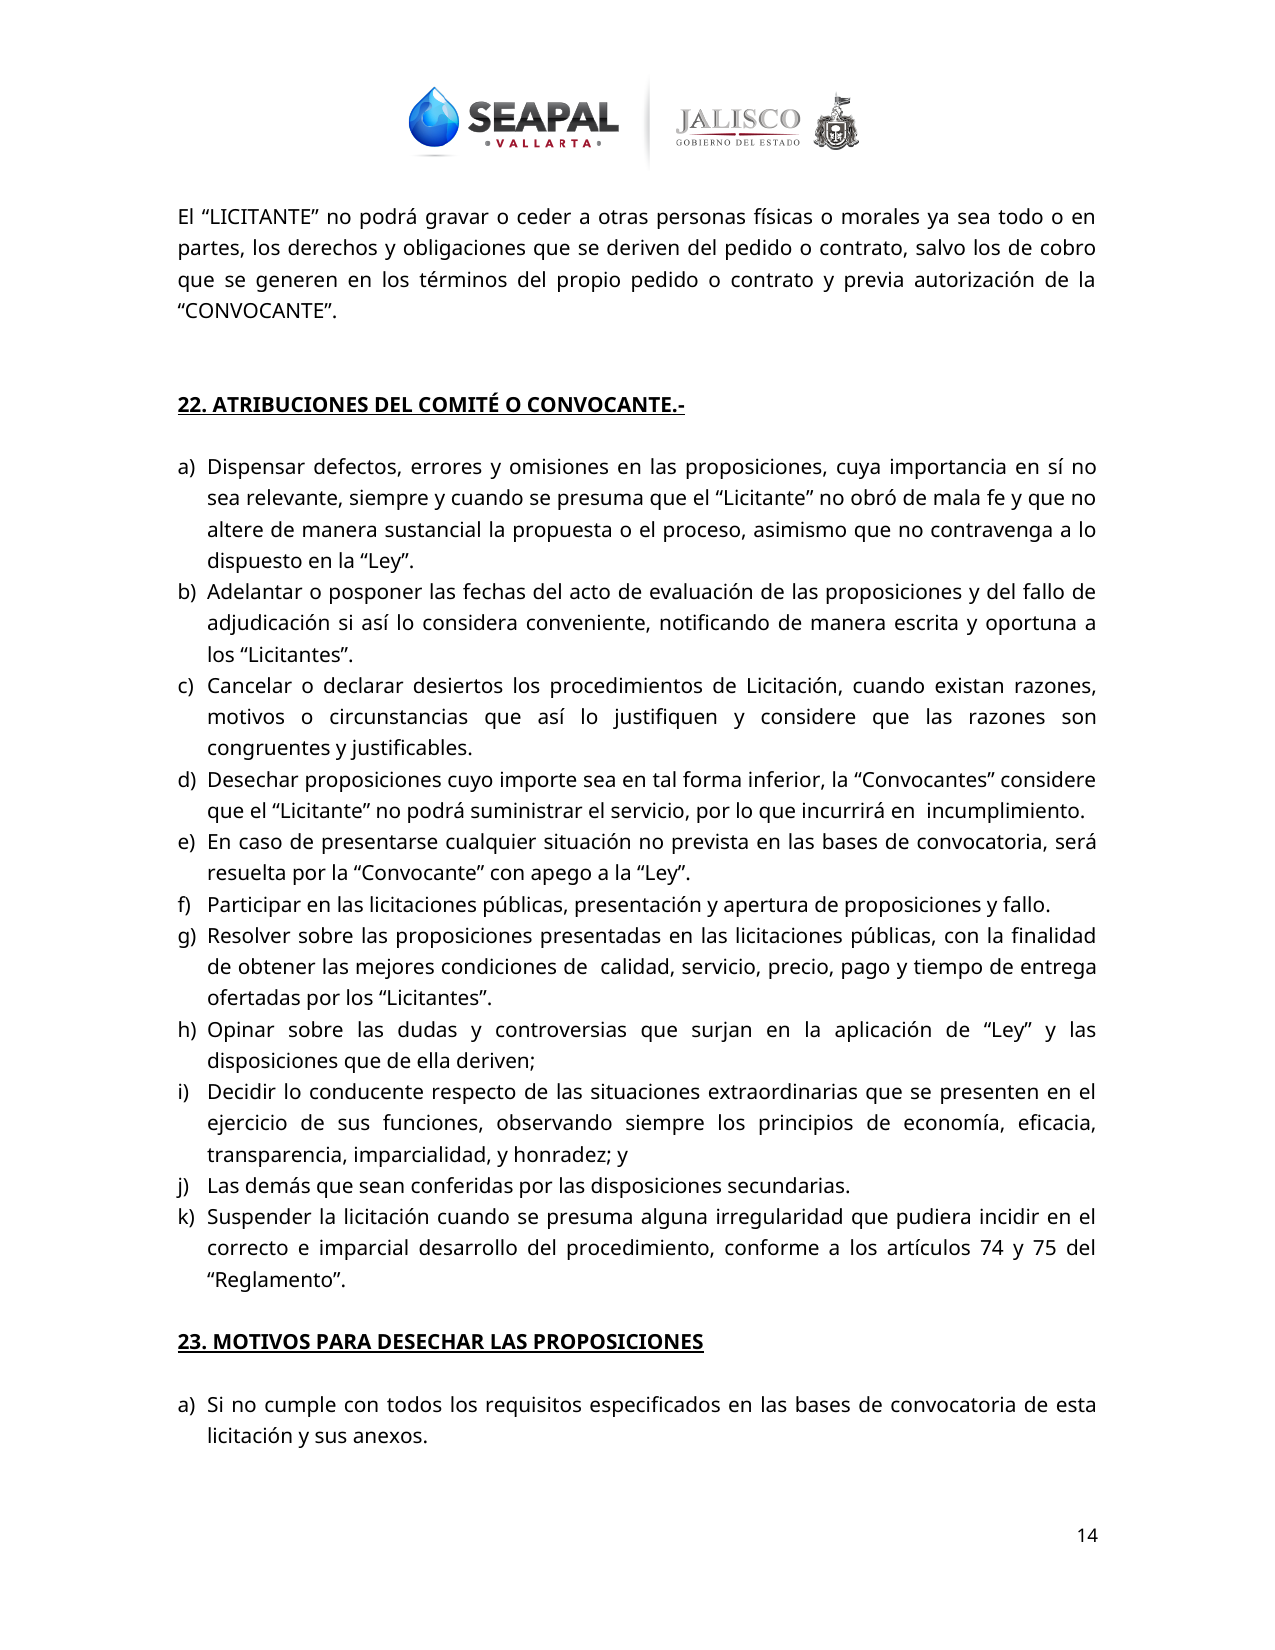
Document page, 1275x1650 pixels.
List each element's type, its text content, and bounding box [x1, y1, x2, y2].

list Cancelar o declarar desiertos los procedimientos de Licitación, cuando existan razones, motivos o circunstancias que así lo justifiquen y considere que las razones son congruentes y justificables. [177, 671, 1098, 762]
list Dispensar defectos, errores y omisiones en las proposiciones, cuya importancia en sí no sea relevante, siempre y cuando se presuma que el “Licitante” no obró de mala fe y que no altere de manera sustancial la propuesta o el proceso, asimismo que no contravenga a lo dispuesto en la “Ley”. [177, 452, 1098, 574]
list Desechar proposiciones cuyo importe sea en tal forma inferior, la “Convocantes” considere que el “Licitante” no podrá suministrar el servicio, por lo que incurrirá en incumplimiento. [177, 765, 1098, 824]
list Resolver sobre las proposiciones presentadas en las licitaciones públicas, con la finalidad de obtener las mejores condiciones de calidad, servicio, precio, pago y tiempo de entrega ofertadas por los “Licitantes”. [177, 921, 1098, 1012]
text El “LICITANTE” no podrá gravar o ceder a otras personas físicas o morales ya sea todo o en partes, los derechos y obligaciones que se deriven del pedido o contrato, salvo los de cobro que se generen en los términos del propio pedido o contrato y previa autorización de la “CONVOCANTE”. [177, 202, 1098, 324]
text 23. MOTIVOS PARA DESECHAR LAS PROPOSICIONES [177, 1327, 1098, 1356]
list Participar en las licitaciones públicas, presentación y apertura de proposiciones y fallo. [177, 890, 1098, 918]
list Adelantar o posponer las fechas del acto de evaluación de las proposiciones y del fallo de adjudicación si así lo considera conveniente, notificando de manera escrita y oportuna a los “Licitantes”. [177, 577, 1098, 668]
list Opinar sobre las dudas y controversias que surjan en la aplicación de “Ley” y las disposiciones que de ella deriven; [177, 1015, 1098, 1074]
list Si no cumple con todos los requisitos especificados en las bases de convocatoria de esta licitación y sus anexos. [177, 1390, 1098, 1449]
picture [406, 73, 869, 171]
list Decidir lo conducente respecto de las situaciones extraordinarias que se presenten en el ejercicio de sus funciones, observando siempre los principios de economía, eficacia, transparencia, imparcialidad, y honradez; y [177, 1077, 1098, 1168]
subtitle Las demás que sean conferidas por las disposiciones secundarias. [177, 1171, 1098, 1199]
list En caso de presentarse cualquier situación no prevista en las bases de convocatoria, será resuelta por la “Convocante” con apego a la “Ley”. [177, 827, 1098, 887]
text 22. ATRIBUCIONES DEL COMITÉ O CONVOCANTE.- [177, 390, 1098, 418]
list Suspender la licitación cuando se presuma alguna irregularidad que pudiera incidir en el correcto e imparcial desarrollo del procedimiento, conforme a los artículos 74 y 75 del “Reglamento”. [177, 1202, 1098, 1293]
